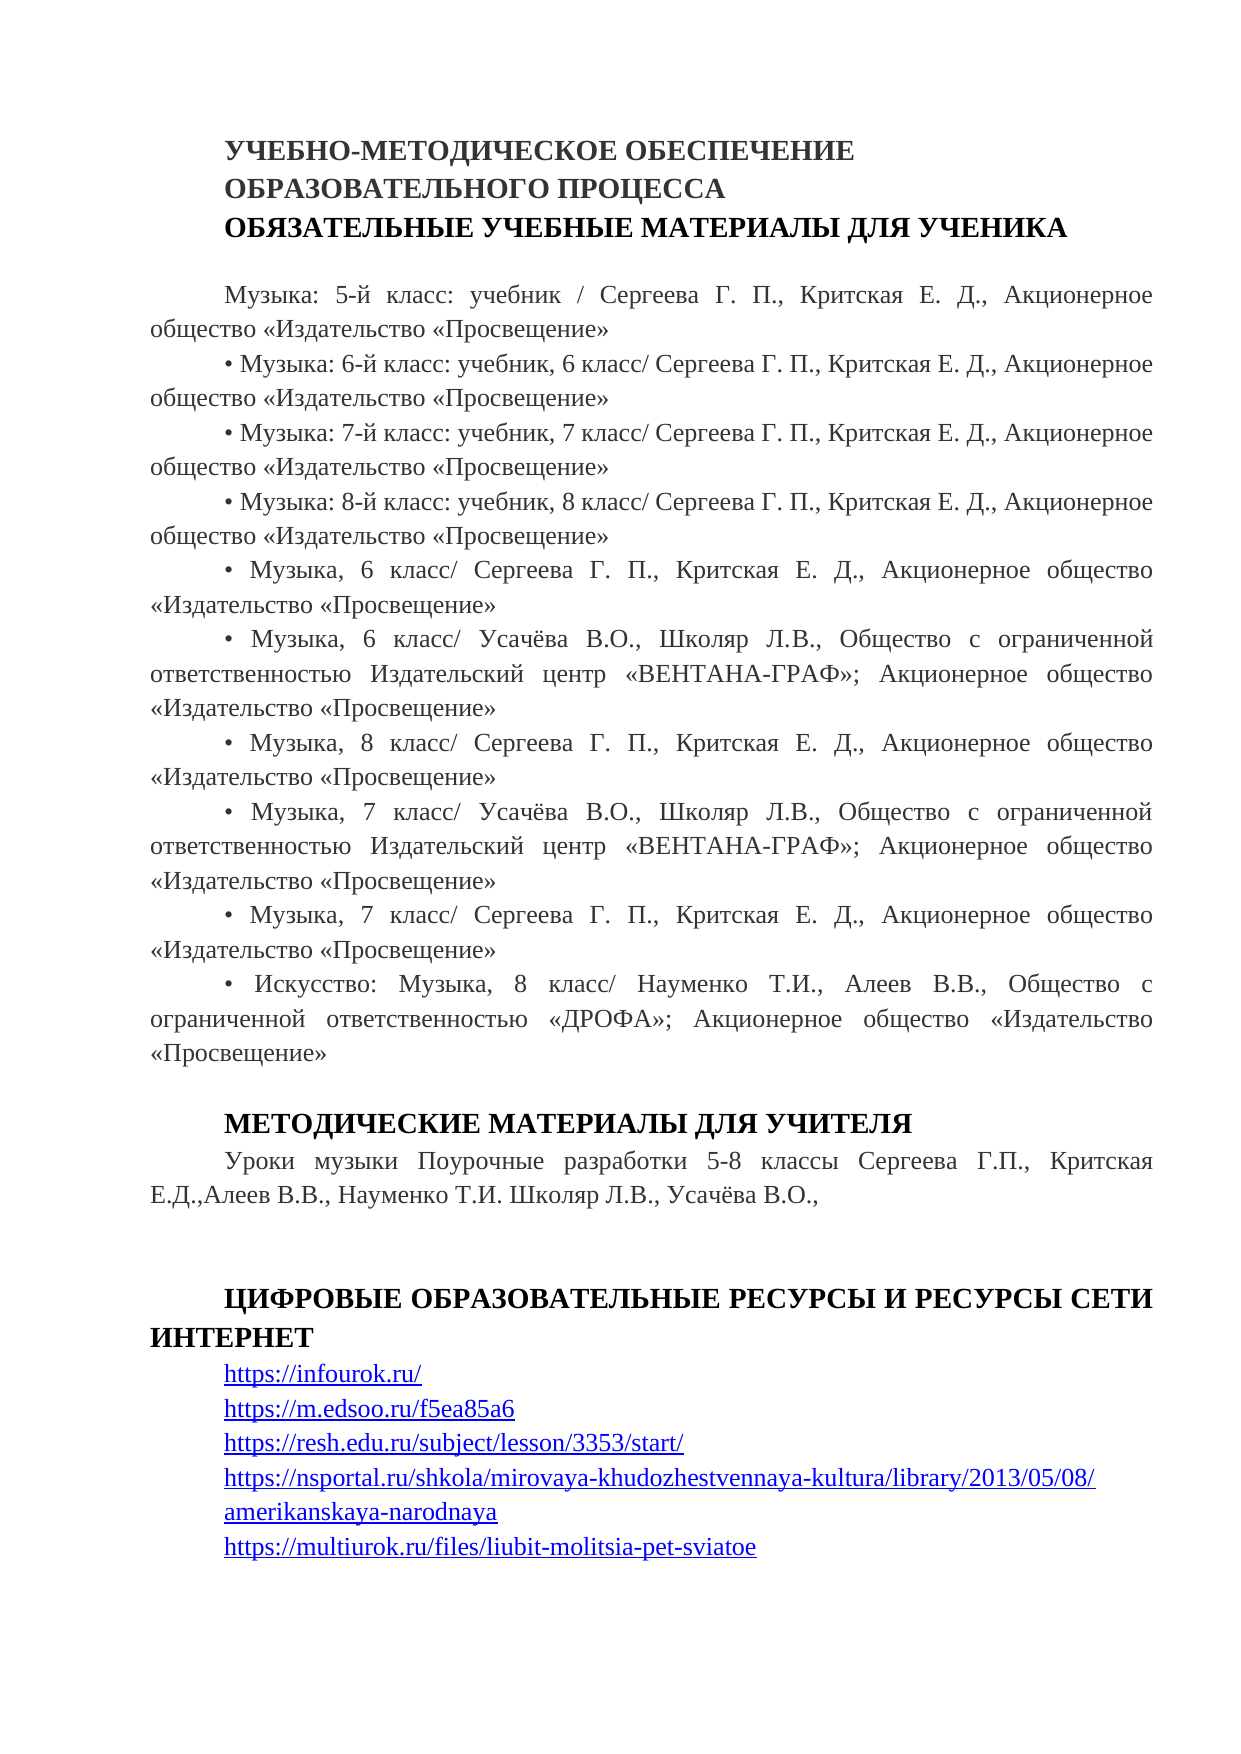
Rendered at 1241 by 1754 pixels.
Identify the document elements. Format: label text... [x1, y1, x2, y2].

text УЧЕБНО-МЕТОДИЧЕСКОЕ ОБЕСПЕЧЕНИЕ ОБРАЗОВАТЕЛЬНОГО ПРОЦЕССА [224, 133, 1154, 205]
text https://multiurok.ru/files/liubit-molitsia-pet-sviatoe [224, 1531, 1154, 1561]
text • Искусство: Музыка, 8 класс/ Науменко Т.И., Алеев В.В., Общество с ограниченной ответственностью «ДРОФА»; Акционерное общество «Издательство «Просвещение» [150, 1033, 1154, 1067]
text https://nsportal.ru/shkola/mirovaya-khudozhestvennaya-kultura/library/2013/05/08/amerikanskaya-narodnaya [224, 1462, 1154, 1526]
text • Музыка, 6 класс/ Сергеева Г. П., Критская Е. Д., Акционерное общество «Издательство «Просвещение» [150, 554, 1154, 619]
text МЕТОДИЧЕСКИЕ МАТЕРИАЛЫ ДЛЯ УЧИТЕЛЯ [150, 1106, 1154, 1140]
text https://m.edsoo.ru/f5ea85a6 [224, 1393, 1154, 1423]
text https://infourok.ru/ [224, 1358, 1154, 1388]
text ОБЯЗАТЕЛЬНЫЕ УЧЕБНЫЕ МАТЕРИАЛЫ ДЛЯ УЧЕНИКА [224, 210, 1154, 243]
text • Музыка, 6 класс/ Усачёва В.О., Школяр Л.B., Общество с ограниченной ответственностью Издательский центр «ВЕНТАНА-ГРАФ»; Акционерное общество «Издательство «Просвещение» [150, 688, 1154, 722]
text • Искусство: Музыка, 8 класс/ Науменко Т.И., Алеев В.В., Общество с ограниченной ответственностью «ДРОФА»; Акционерное общество «Издательство «Просвещение» [150, 968, 1154, 1003]
text • Музыка: 8-й класс: учебник, 8 класс/ Сергеева Г. П., Критская Е. Д., Акционерное общество «Издательство «Просвещение» [150, 486, 1154, 550]
text https://resh.edu.ru/subject/lesson/3353/start/ [224, 1427, 1154, 1457]
text ЦИФРОВЫЕ ОБРАЗОВАТЕЛЬНЫЕ РЕСУРСЫ И РЕСУРСЫ СЕТИ ИНТЕРНЕТ [150, 1281, 1154, 1353]
text • Музыка, 6 класс/ Усачёва В.О., Школяр Л.B., Общество с ограниченной ответственностью Издательский центр «ВЕНТАНА-ГРАФ»; Акционерное общество «Издательство «Просвещение» [150, 623, 1154, 658]
text • Музыка, 8 класс/ Сергеева Г. П., Критская Е. Д., Акционерное общество «Издательство «Просвещение» [150, 727, 1154, 791]
text • Музыка, 7 класс/ Усачёва В.О., Школяр Л.В., Общество с ограниченной ответственностью Издательский центр «ВЕНТАНА-ГРАФ»; Акционерное общество «Издательство «Просвещение» [150, 796, 1154, 830]
text • Музыка, 7 класс/ Сергеева Г. П., Критская Е. Д., Акционерное общество «Издательство «Просвещение» [150, 899, 1154, 964]
text • Музыка: 6-й класс: учебник, 6 класс/ Сергеева Г. П., Критская Е. Д., Акционерное общество «Издательство «Просвещение» [150, 348, 1154, 412]
text Музыка: 5-й класс: учебник / Сергеева Г. П., Критская Е. Д., Акционерное общество «Издательство «Просвещение» [150, 279, 1154, 343]
text Уроки музыки Поурочные разработки 5-8 классы Сергеева Г.П., Критская Е.Д.,Алеев В.В., Науменко Т.И. Школяр Л.В., Усачёва В.О.,‌​ [150, 1145, 1154, 1209]
text • Музыка: 7-й класс: учебник, 7 класс/ Сергеева Г. П., Критская Е. Д., Акционерное общество «Издательство «Просвещение» [150, 417, 1154, 481]
text • Музыка, 7 класс/ Усачёва В.О., Школяр Л.В., Общество с ограниченной ответственностью Издательский центр «ВЕНТАНА-ГРАФ»; Акционерное общество «Издательство «Просвещение» [150, 860, 1154, 895]
